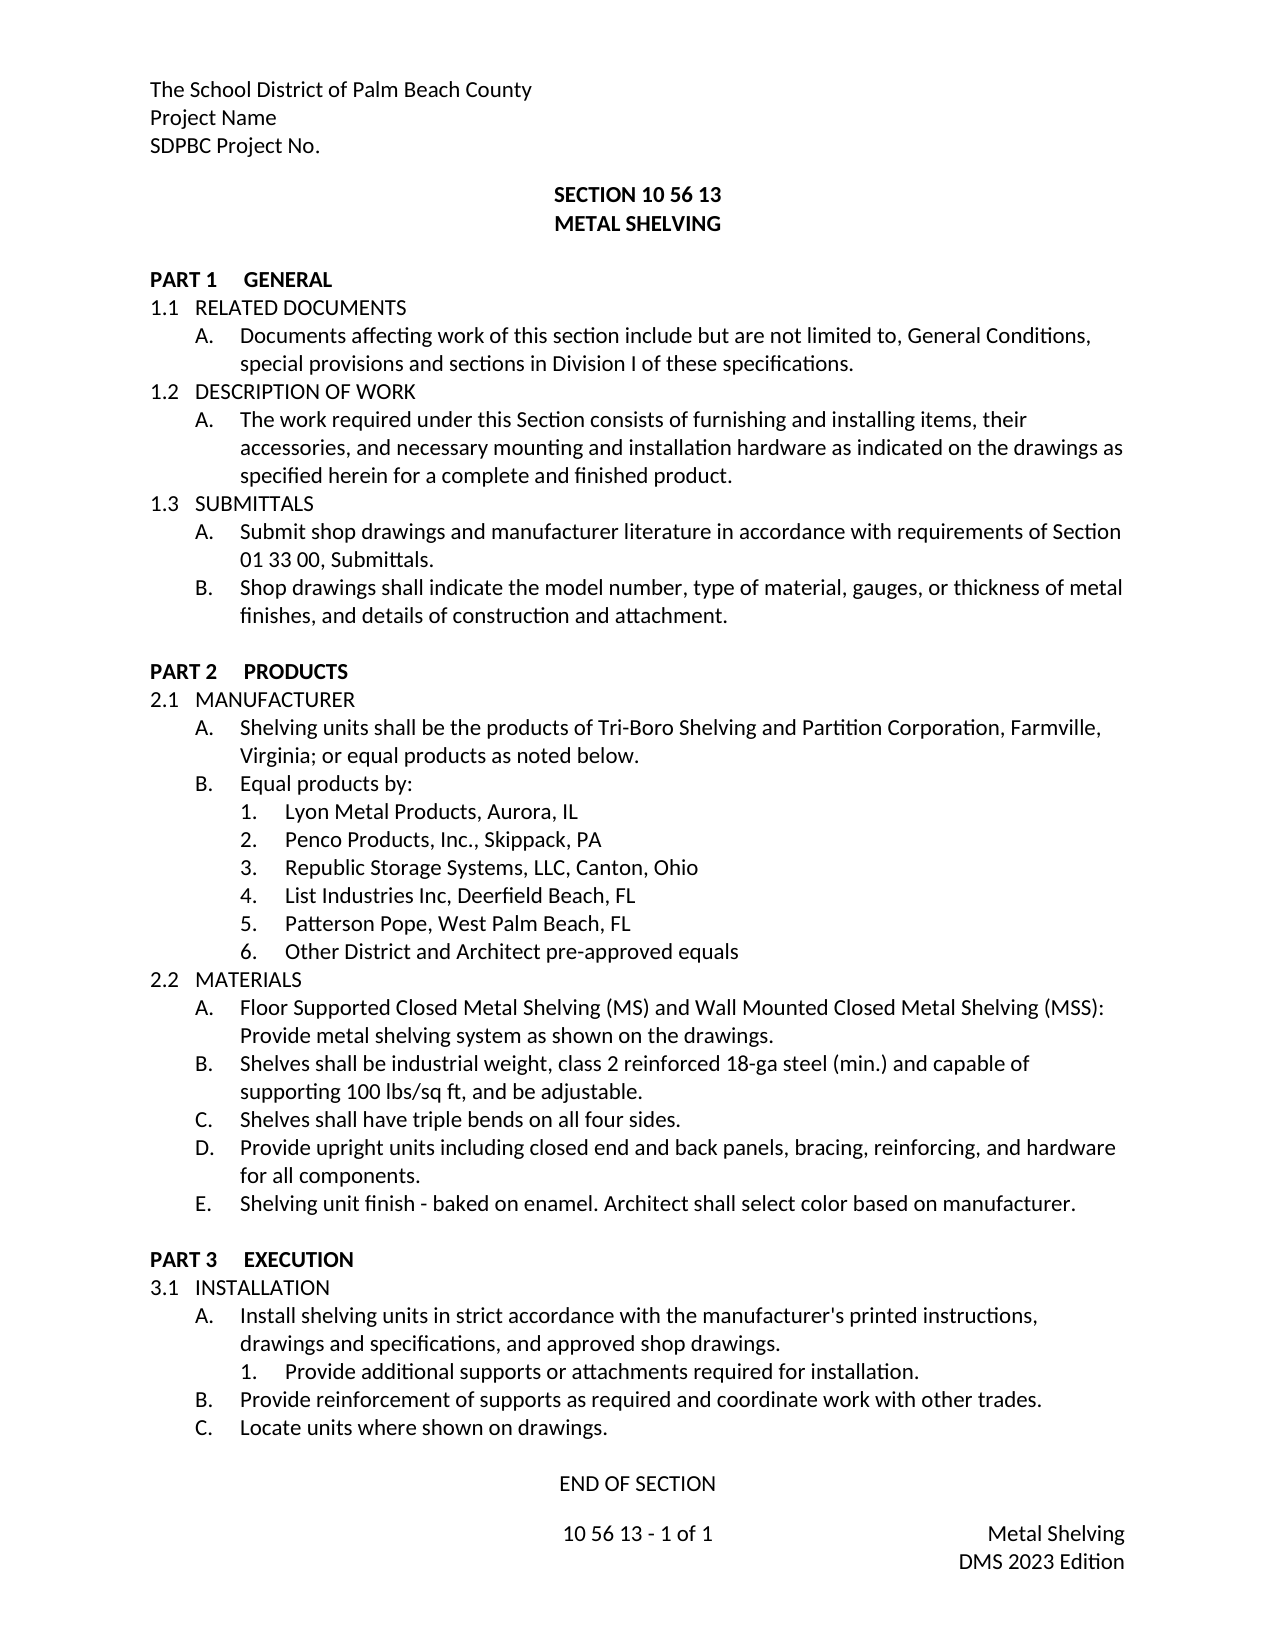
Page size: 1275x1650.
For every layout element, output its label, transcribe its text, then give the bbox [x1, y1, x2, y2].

list Other District and Architect pre-approved equals [240, 937, 1125, 965]
list Shelves shall have triple bends on all four sides. [195, 1105, 1125, 1133]
list RELATED DOCUMENTS [150, 293, 1125, 321]
list Install shelving units in strict accordance with the manufacturer's printed instructions, drawings and specifications, and approved shop drawings. [195, 1301, 1125, 1357]
list Shop drawings shall indicate the model number, type of material, gauges, or thickness of metal finishes, and details of construction and attachment. [195, 573, 1125, 629]
text SECTION 10 56 13 [150, 181, 1125, 209]
list Lyon Metal Products, Aurora, IL [240, 797, 1125, 825]
text METAL SHELVING [150, 209, 1125, 237]
list INSTALLATION [150, 1273, 1125, 1301]
list Documents affecting work of this section include but are not limited to, General Conditions, special provisions and sections in Division I of these specifications. [195, 321, 1125, 377]
list Locate units where shown on drawings. [195, 1413, 1125, 1442]
text PART 2 PRODUCTS [150, 657, 1125, 685]
list Floor Supported Closed Metal Shelving (MS) and Wall Mounted Closed Metal Shelving (MSS): Provide metal shelving system as shown on the drawings. [195, 993, 1125, 1049]
list The work required under this Section consists of furnishing and installing items, their accessories, and necessary mounting and installation hardware as indicated on the drawings as specified herein for a complete and finished product. [195, 405, 1125, 489]
list SUBMITTALS [150, 489, 1125, 517]
text END OF SECTION [150, 1469, 1125, 1498]
list Shelving unit finish - baked on enamel. Architect shall select color based on manufacturer. [195, 1189, 1125, 1217]
list Equal products by: [195, 769, 1125, 797]
list List Industries Inc, Deerfield Beach, FL [240, 881, 1125, 909]
list DESCRIPTION OF WORK [150, 377, 1125, 405]
list Penco Products, Inc., Skippack, PA [240, 825, 1125, 853]
list Submit shop drawings and manufacturer literature in accordance with requirements of Section 01 33 00, Submittals. [195, 517, 1125, 573]
list Provide upright units including closed end and back panels, bracing, reinforcing, and hardware for all components. [195, 1133, 1125, 1189]
text PART 3 EXECUTION [150, 1245, 1125, 1273]
list Provide additional supports or attachments required for installation. [240, 1357, 1125, 1386]
list Provide reinforcement of supports as required and coordinate work with other trades. [195, 1386, 1125, 1413]
text PART 1 GENERAL [150, 265, 1125, 293]
list Patterson Pope, West Palm Beach, FL [240, 909, 1125, 937]
list Republic Storage Systems, LLC, Canton, Ohio [240, 853, 1125, 881]
list Shelving units shall be the products of Tri-Boro Shelving and Partition Corporation, Farmville, Virginia; or equal products as noted below. [195, 713, 1125, 769]
list MATERIALS [150, 965, 1125, 993]
list Shelves shall be industrial weight, class 2 reinforced 18-ga steel (min.) and capable of supporting 100 lbs/sq ft, and be adjustable. [195, 1049, 1125, 1105]
list MANUFACTURER [150, 685, 1125, 713]
